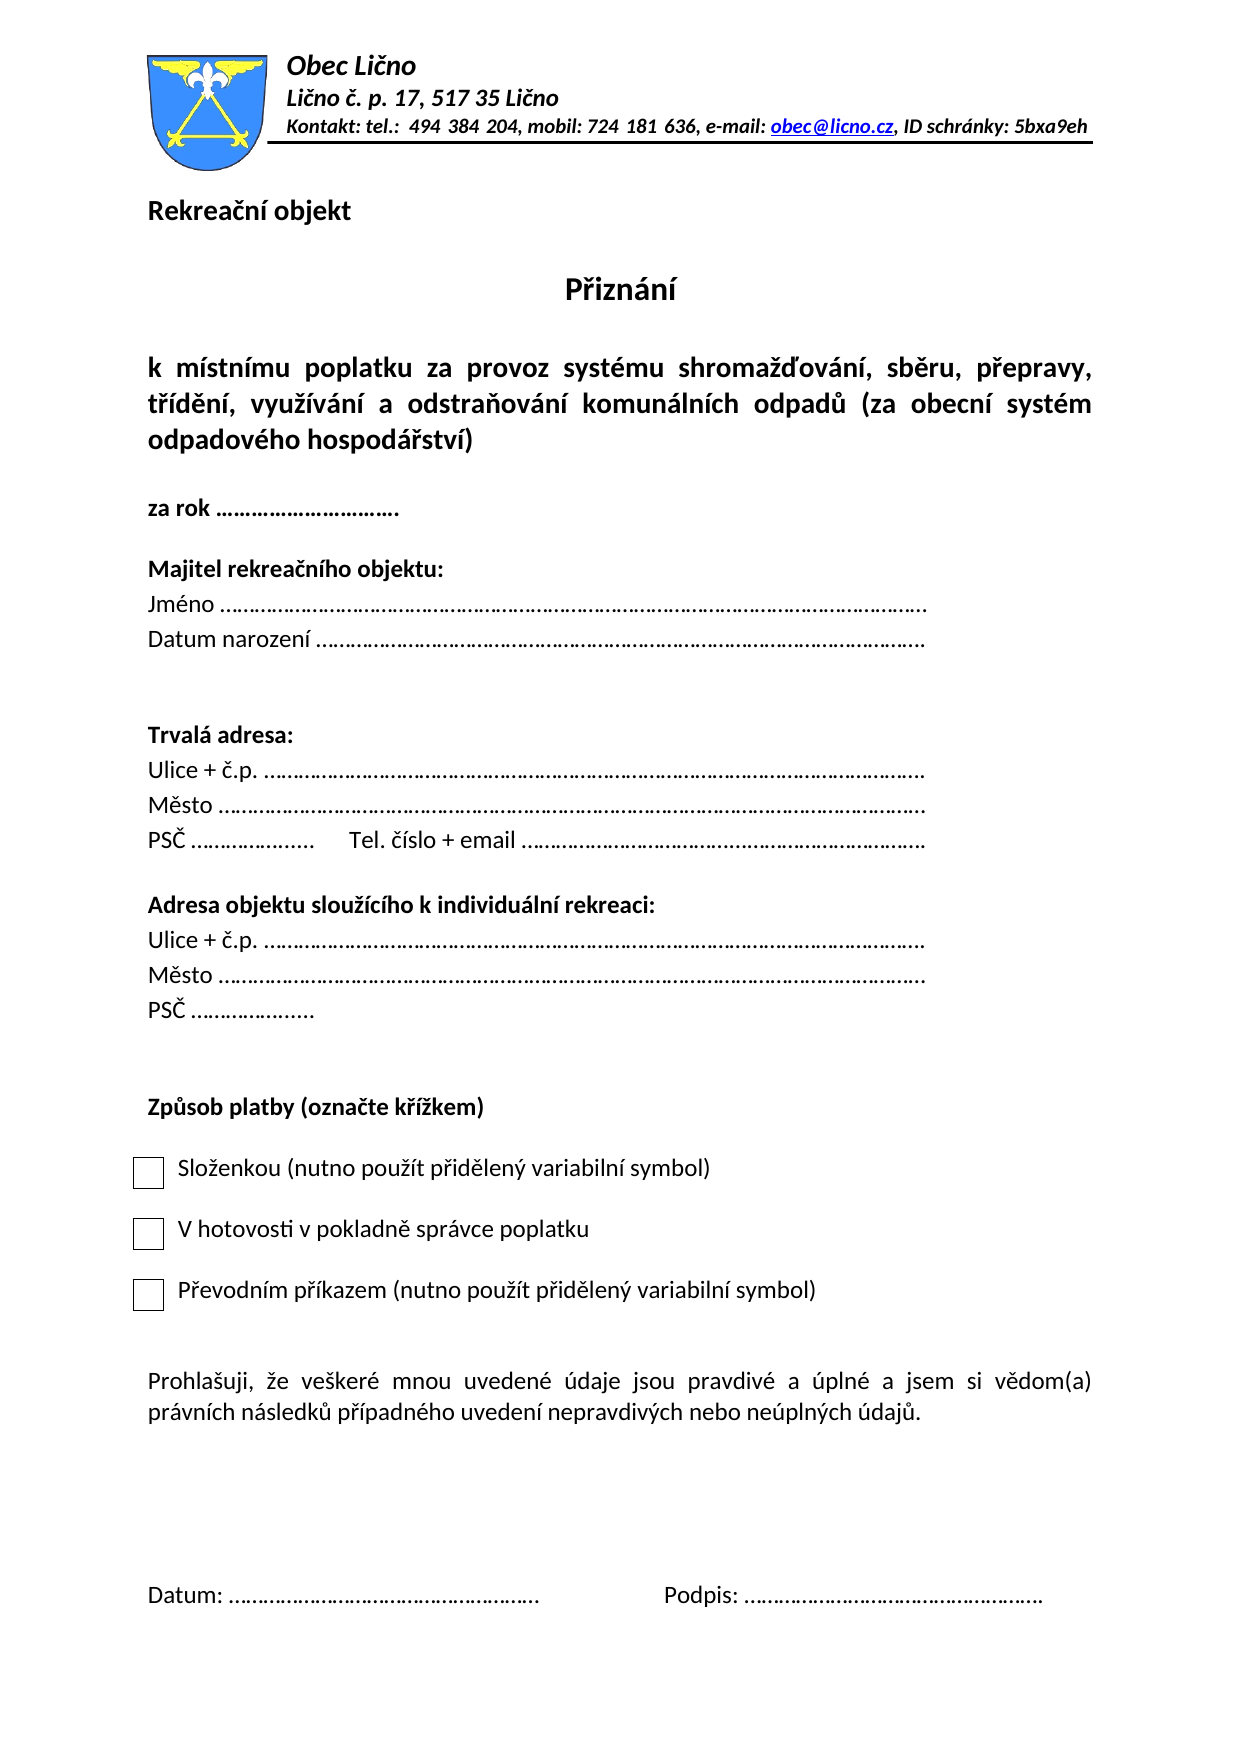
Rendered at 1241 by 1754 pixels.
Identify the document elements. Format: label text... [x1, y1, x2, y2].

table_header [134, 1219, 163, 1249]
text Ulice + č.p. ……………………………………………………………………………………………………. [148, 924, 1093, 955]
text Obec Lično [148, 47, 1093, 83]
text k místnímu poplatku za provoz systému shromažďování, sběru, přepravy, třídění, využívání a odstraňování komunálních odpadů (za obecní systém odpadového hospodářství) [148, 349, 1093, 456]
text Ulice + č.p. ……………………………………………………………………………………………………. [148, 754, 1093, 784]
table_header [134, 1158, 163, 1188]
text Způsob platby (označte křížkem) [148, 1091, 1093, 1121]
text Adresa objektu sloužícího k individuální rekreaci: [148, 889, 1093, 920]
text V hotovosti v pokladně správce poplatku [148, 1213, 1093, 1243]
text Přiznání [148, 268, 1093, 309]
text Rekreační objekt [148, 192, 1093, 227]
text Jméno …………………………………………………………………………………………………………… [148, 588, 1093, 618]
text Datum: ……………………………………………… Podpis: ……………………………………………. [148, 1579, 1093, 1609]
table_header [134, 1280, 163, 1310]
text PSČ ……………...... Tel. číslo + email ………………………………...…………………………. [148, 824, 1093, 854]
text Složenkou (nutno použít přidělený variabilní symbol) [148, 1152, 1093, 1182]
text Kontakt: tel.: 494 384 204, mobil: 724 181 636, e-mail: obec@licno.cz, ID schránky: 5bxa9eh [268, 113, 1093, 141]
text Prohlašuji, že veškeré mnou uvedené údaje jsou pravdivé a úplné a jsem si vědom(a) právních následků případného uvedení nepravdivých nebo neúplných údajů. [148, 1365, 1093, 1426]
text za rok …………………………. [148, 492, 1093, 522]
text PSČ ……………...... [148, 994, 1093, 1025]
text Lično č. p. 17, 517 35 Lično [268, 83, 1093, 113]
text Město …………………………………………………………………………………………………………… [148, 959, 1093, 990]
text Majitel rekreačního objektu: [148, 553, 1093, 583]
text Datum narození ……………………………………………………………………………………………. [148, 623, 1093, 653]
text Převodním příkazem (nutno použít přidělený variabilní symbol) [148, 1274, 1093, 1304]
text Město …………………………………………………………………………………………………………… [148, 789, 1093, 819]
text Trvalá adresa: [148, 719, 1093, 749]
